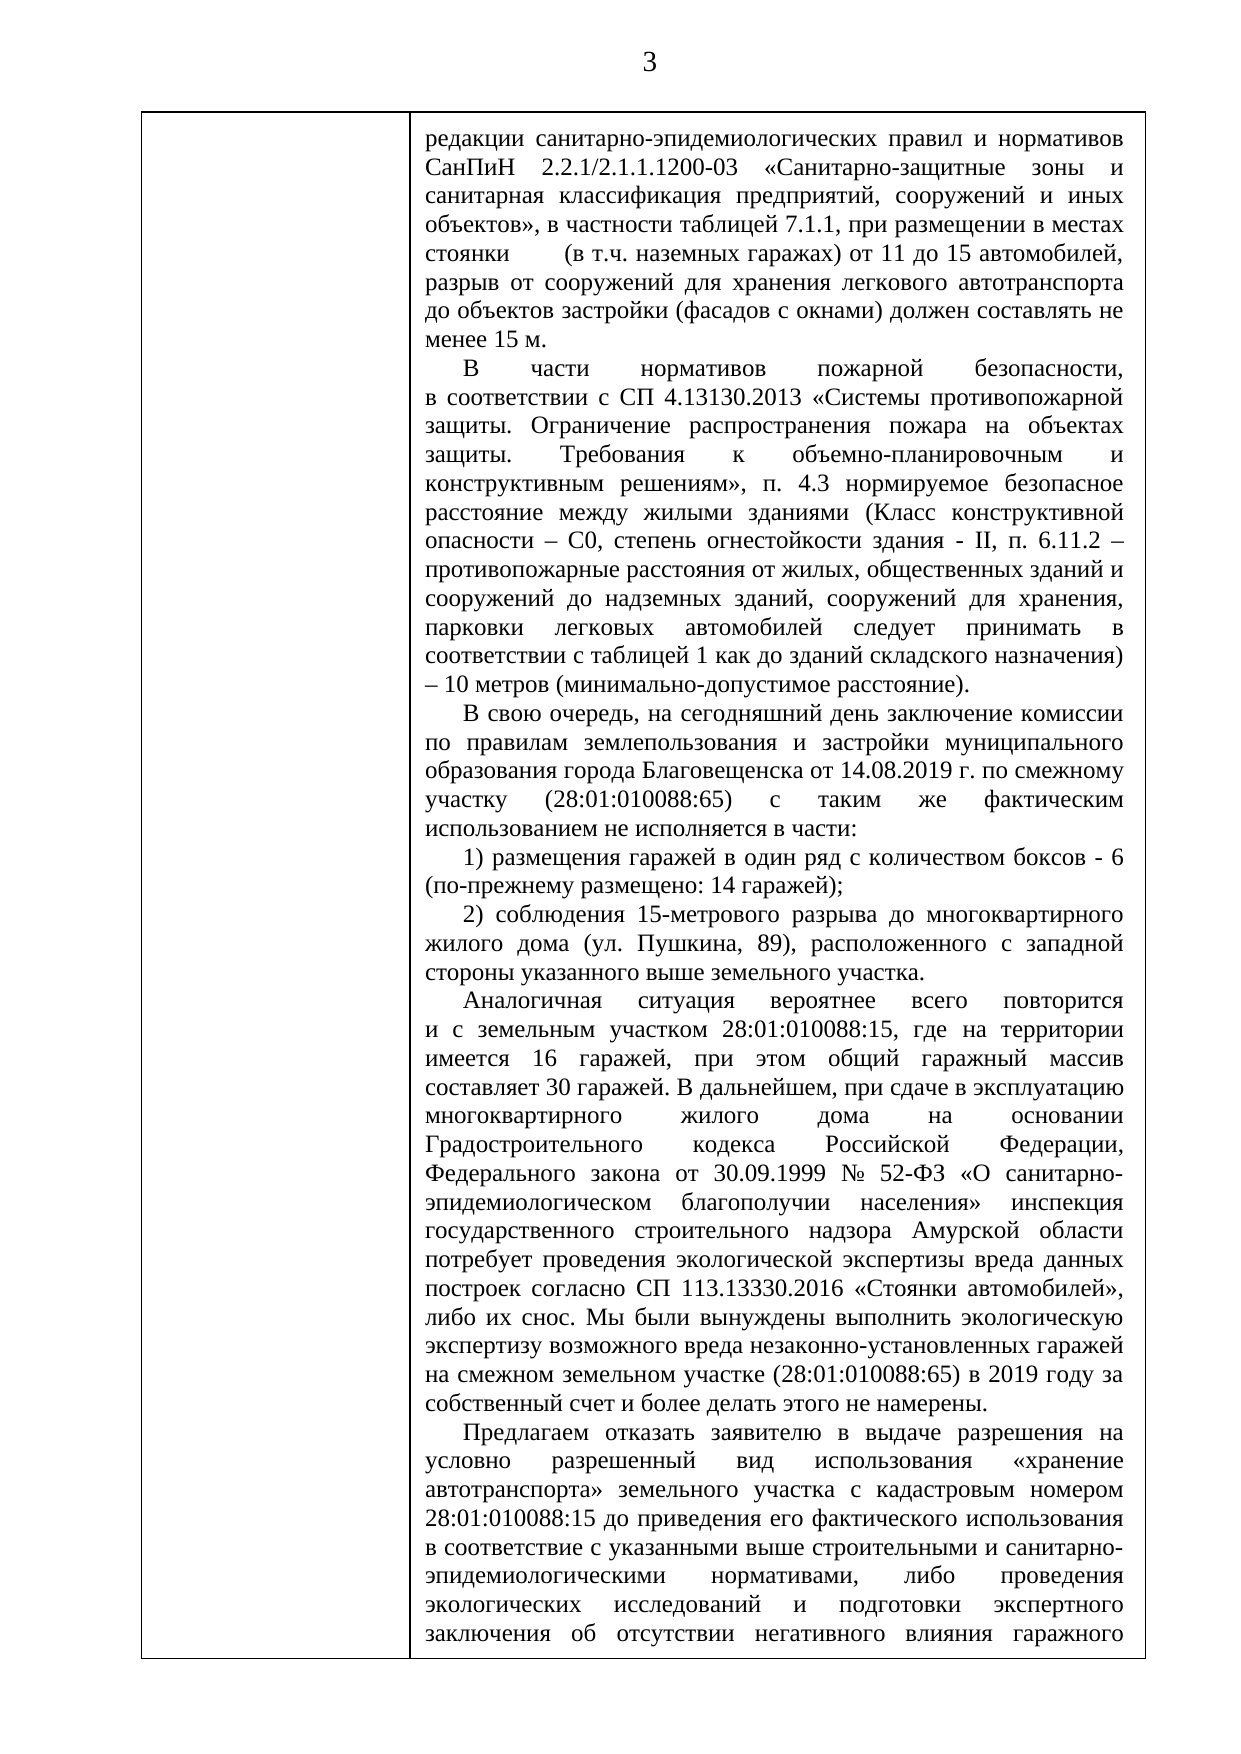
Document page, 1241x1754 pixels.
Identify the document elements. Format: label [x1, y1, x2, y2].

table_cell [142, 113, 409, 1657]
table_cell [411, 113, 1145, 1657]
